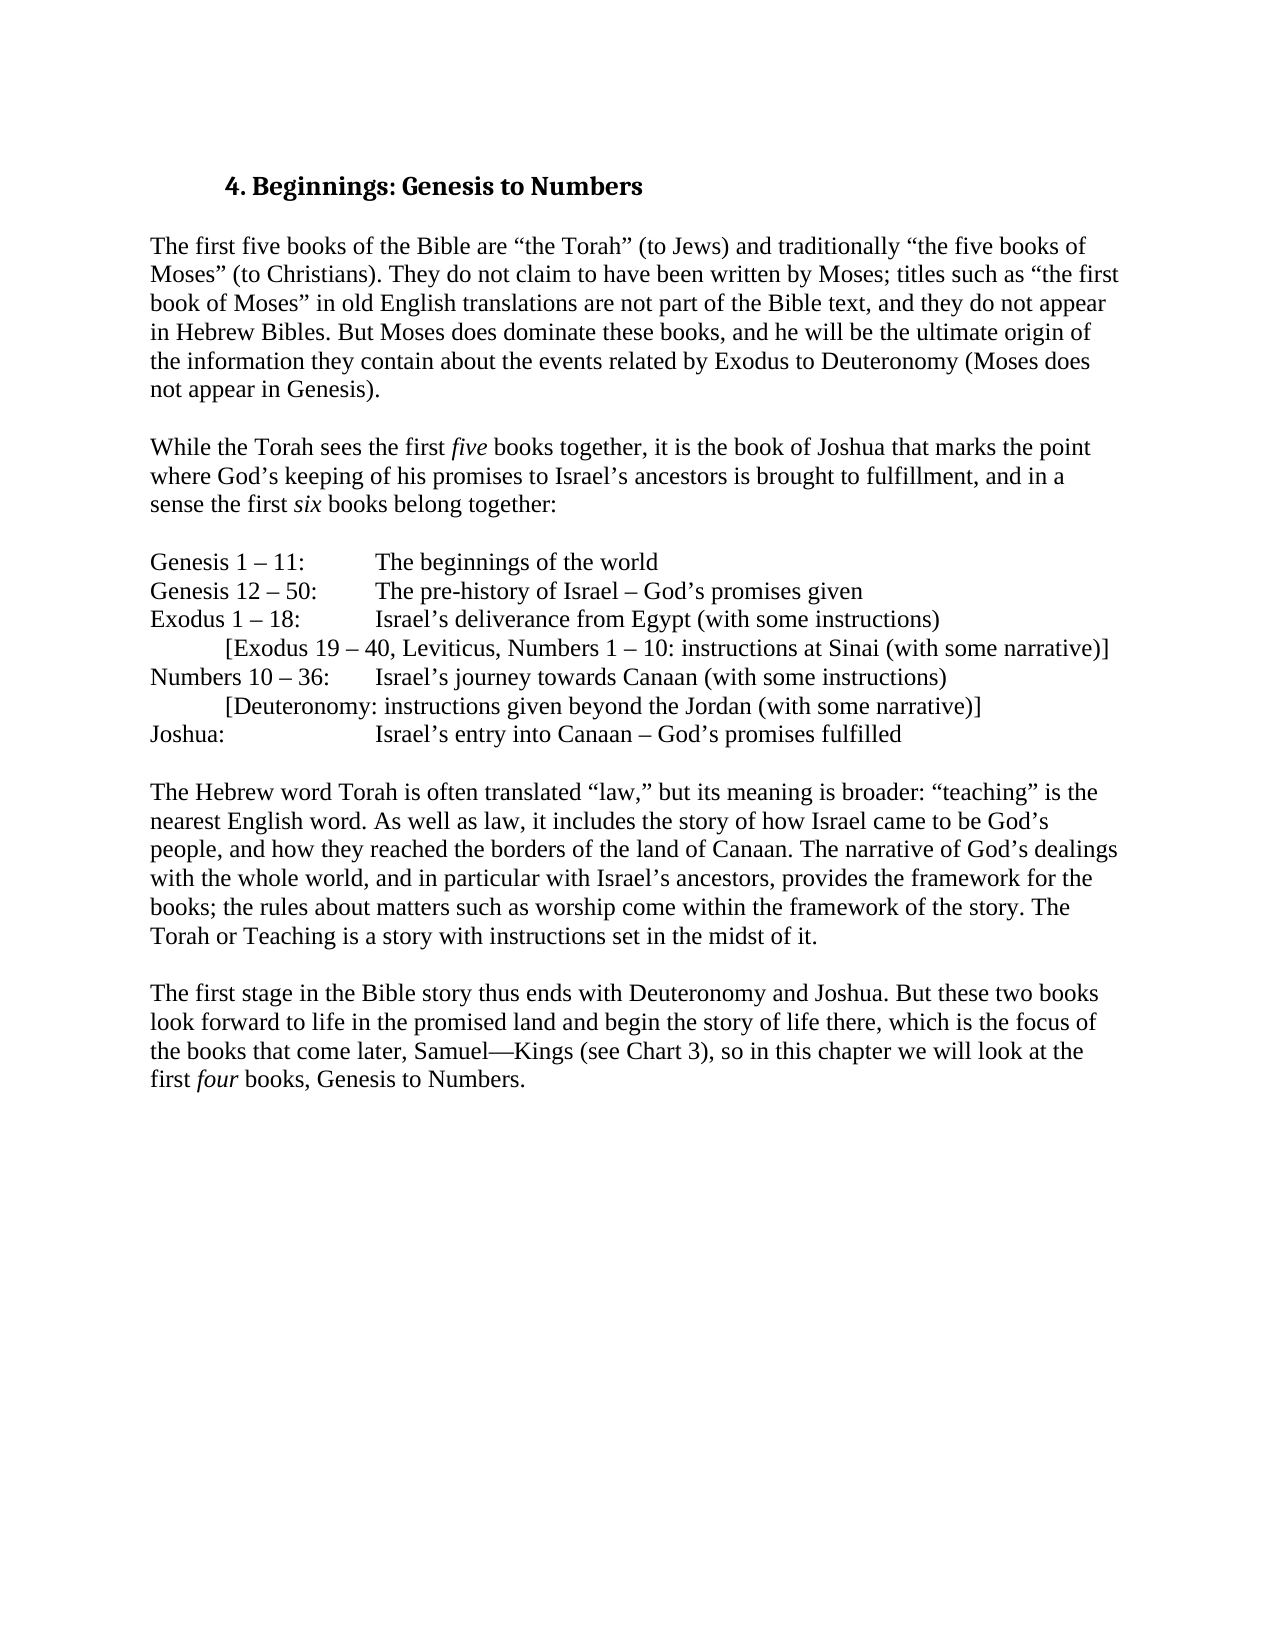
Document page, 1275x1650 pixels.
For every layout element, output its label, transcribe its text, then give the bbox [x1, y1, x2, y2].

text The Hebrew word Torah is often translated “law,” but its meaning is broader: “teaching” is the nearest English word. As well as law, it includes the story of how Israel came to be God’s people, and how they reached the borders of the land of Canaan. The narrative of God’s dealings with the whole world, and in particular with Israel’s ancestors, provides the framework for the books; the rules about matters such as worship come within the framework of the story. The Torah or Teaching is a story with instructions set in the midst of it. [150, 777, 1125, 949]
subtitle 4. Beginnings: Genesis to Numbers [150, 171, 1125, 202]
text [Exodus 19 – 40, Leviticus, Numbers 1 – 10: instructions at Sinai (with some narrative)] [225, 633, 1125, 662]
text While the Torah sees the first five books together, it is the book of Joshua that marks the point where God’s keeping of his promises to Israel’s ancestors is brought to fulfillment, and in a sense the first six books belong together: [150, 432, 1125, 518]
text The first stage in the Bible story thus ends with Deuteronomy and Joshua. But these two books look forward to life in the promised land and begin the story of life there, which is the focus of the books that come later, Samuel—Kings (see Chart 3), so in this chapter we will look at the first four books, Genesis to Numbers. [150, 978, 1125, 1093]
text The first five books of the Bible are “the Torah” (to Jews) and traditionally “the five books of Moses” (to Christians). They do not claim to have been written by Moses; titles such as “the first book of Moses” in old English translations are not part of the Bible text, and they do not appear in Hebrew Bibles. But Moses does dominate these books, and he will be the ultimate origin of the information they contain about the events related by Exodus to Deuteronomy (Moses does not appear in Genesis). [150, 231, 1125, 403]
text Numbers 10 – 36: Israel’s journey towards Canaan (with some instructions) [150, 662, 1125, 691]
text Genesis 12 – 50: The pre-history of Israel – God’s promises given [150, 576, 1125, 604]
text Joshua: Israel’s entry into Canaan – God’s promises fulfilled [150, 719, 1125, 748]
text Exodus 1 – 18: Israel’s deliverance from Egypt (with some instructions) [150, 604, 1125, 633]
text [Deuteronomy: instructions given beyond the Jordan (with some narrative)] [225, 691, 1125, 719]
text Genesis 1 – 11: The beginnings of the world [150, 547, 1125, 576]
